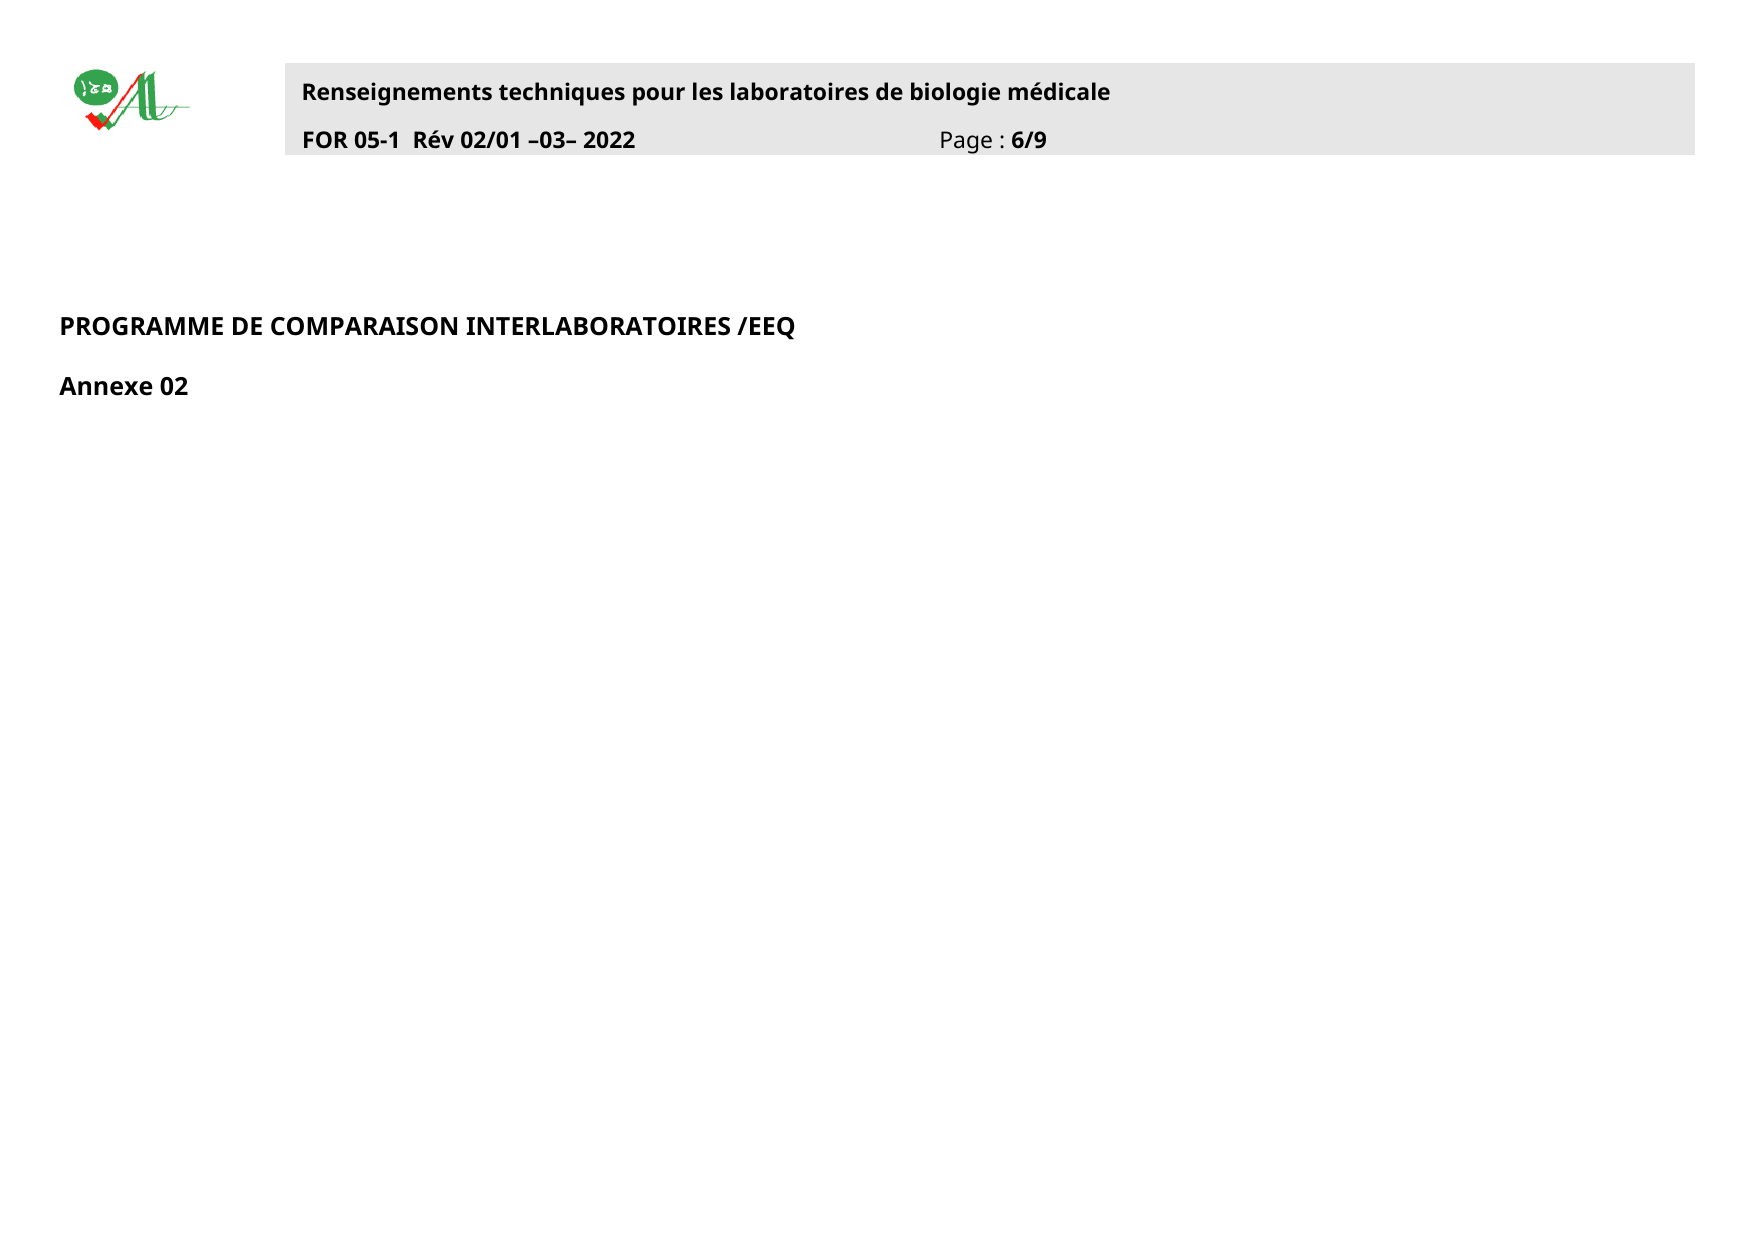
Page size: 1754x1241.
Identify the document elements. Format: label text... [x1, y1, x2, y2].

text PROGRAMME DE COMPARAISON INTERLABORATOIRES /EEQ [59, 309, 1695, 343]
text Annexe 02 [59, 369, 1695, 403]
picture [70, 63, 196, 137]
